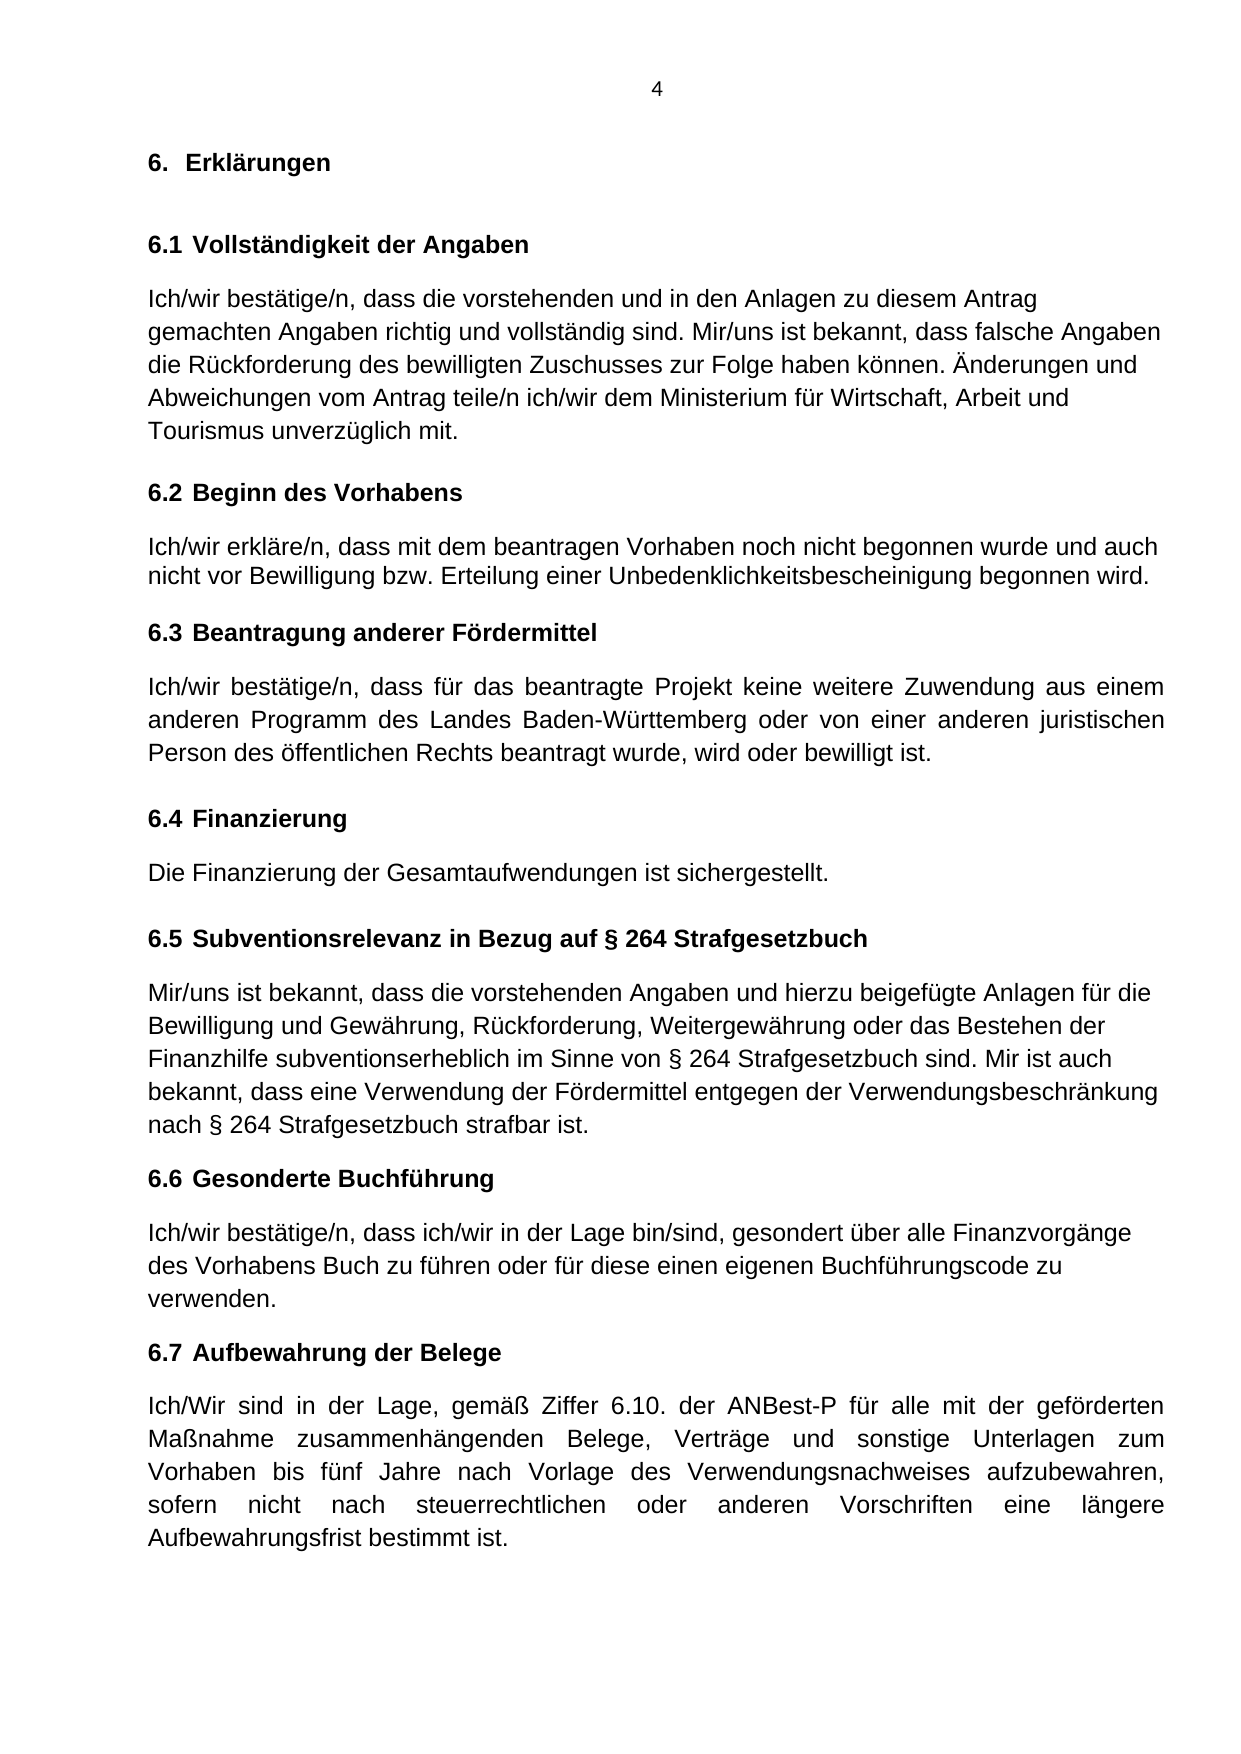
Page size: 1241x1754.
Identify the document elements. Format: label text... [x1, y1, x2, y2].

list Beantragung anderer Fördermittel [148, 618, 1166, 647]
text Ich/wir bestätige/n, dass für das beantragte Projekt keine weitere Zuwendung aus einem anderen Programm des Landes Baden-Württemberg oder von einer anderen juristischen Person des öffentlichen Rechts beantragt wurde, wird oder bewilligt ist. [148, 672, 1166, 767]
list Gesonderte Buchführung [148, 1164, 1166, 1192]
text Mir/uns ist bekannt, dass die vorstehenden Angaben und hierzu beigefügte Anlagen für die Bewilligung und Gewährung, Rückforderung, Weitergewährung oder das Bestehen der Finanzhilfe subventionserheblich im Sinne von § 264 Strafgesetzbuch sind. Mir ist auch bekannt, dass eine Verwendung der Fördermittel entgegen der Verwendungsbeschränkung nach § 264 Strafgesetzbuch strafbar ist. [148, 978, 1166, 1139]
text Ich/wir bestätige/n, dass ich/wir in der Lage bin/sind, gesondert über alle Finanzvorgänge des Vorhabens Buch zu führen oder für diese einen eigenen Buchführungscode zu verwenden. [148, 1218, 1166, 1312]
list Vollständigkeit der Angaben [148, 230, 1166, 259]
list Beginn des Vorhabens [148, 478, 1166, 507]
list Subventionsrelevanz in Bezug auf § 264 Strafgesetzbuch [148, 924, 1166, 953]
list Aufbewahrung der Belege [148, 1337, 1166, 1366]
text Ich/wir erkläre/n, dass mit dem beantragen Vorhaben noch nicht begonnen wurde und auch nicht vor Bewilligung bzw. Erteilung einer Unbedenklichkeitsbescheinigung begonnen wird. [148, 532, 1166, 589]
list Finanzierung [148, 804, 1166, 833]
text Ich/Wir sind in der Lage, gemäß Ziffer 6.10. der ANBest-P für alle mit der geförderten Maßnahme zusammenhängenden Belege, Verträge und sonstige Unterlagen zum Vorhaben bis fünf Jahre nach Vorlage des Verwendungsnachweises aufzubewahren, sofern nicht nach steuerrechtlichen oder anderen Vorschriften eine längere Aufbewahrungsfrist bestimmt ist. [148, 1391, 1166, 1552]
text Ich/wir bestätige/n, dass die vorstehenden und in den Anlagen zu diesem Antrag gemachten Angaben richtig und vollständig sind. Mir/uns ist bekannt, dass falsche Angaben die Rückforderung des bewilligten Zuschusses zur Folge haben können. Änderungen und Abweichungen vom Antrag teile/n ich/wir dem Ministerium für Wirtschaft, Arbeit und Tourismus unverzüglich mit. [148, 284, 1166, 445]
list Erklärungen [148, 148, 1166, 176]
text Die Finanzierung der Gesamtaufwendungen ist sichergestellt. [148, 858, 1166, 887]
